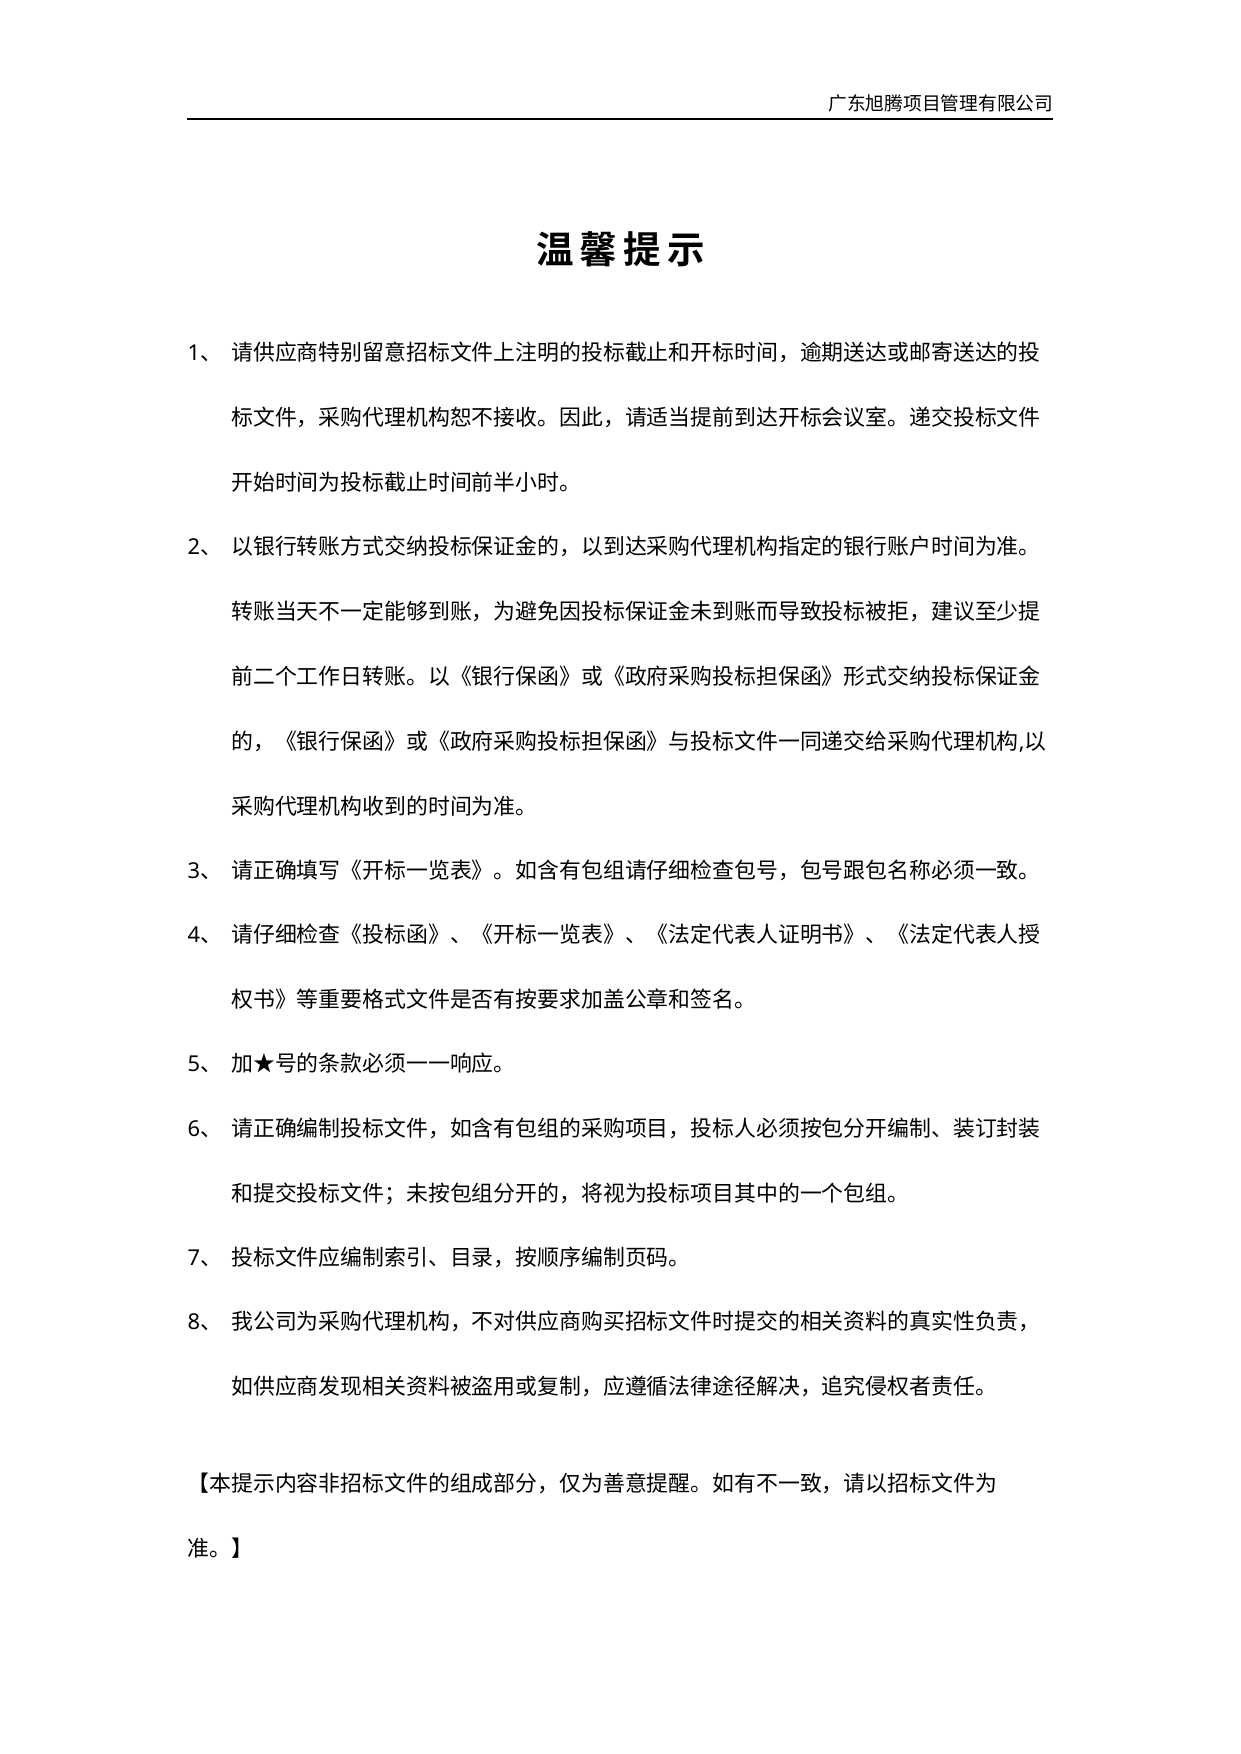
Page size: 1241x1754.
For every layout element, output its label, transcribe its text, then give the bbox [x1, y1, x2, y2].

list 以银行转账方式交纳投标保证金的，以到达采购代理机构指定的银行账户时间为准。转账当天不一定能够到账，为避免因投标保证金未到账而导致投标被拒，建议至少提前二个工作日转账。以《银行保函》或《政府采购投标担保函》形式交纳投标保证金的，《银行保函》或《政府采购投标担保函》与投标文件一同递交给采购代理机构,以采购代理机构收到的时间为准。 [187, 528, 1053, 821]
list 加★号的条款必须一一响应。 [187, 1046, 1053, 1079]
list 请供应商特别留意招标文件上注明的投标截止和开标时间，逾期送达或邮寄送达的投标文件，采购代理机构恕不接收。因此，请适当提前到达开标会议室。递交投标文件开始时间为投标截止时间前半小时。 [187, 334, 1053, 497]
list 请仔细检查《投标函》、《开标一览表》、《法定代表人证明书》、《法定代表人授权书》等重要格式文件是否有按要求加盖公章和签名。 [187, 917, 1053, 1014]
text 温馨提示 [187, 215, 1053, 280]
list 投标文件应编制索引、目录，按顺序编制页码。 [187, 1239, 1053, 1272]
list 请正确编制投标文件，如含有包组的采购项目，投标人必须按包分开编制、装订封装和提交投标文件；未按包组分开的，将视为投标项目其中的一个包组。 [187, 1110, 1053, 1208]
list 我公司为采购代理机构，不对供应商购买招标文件时提交的相关资料的真实性负责，如供应商发现相关资料被盗用或复制，应遵循法律途径解决，追究侵权者责任。 [187, 1304, 1053, 1401]
text 【本提示内容非招标文件的组成部分，仅为善意提醒。如有不一致，请以招标文件为准。】 [187, 1466, 1053, 1563]
list 请正确填写《开标一览表》。如含有包组请仔细检查包号，包号跟包名称必须一致。 [187, 853, 1053, 885]
